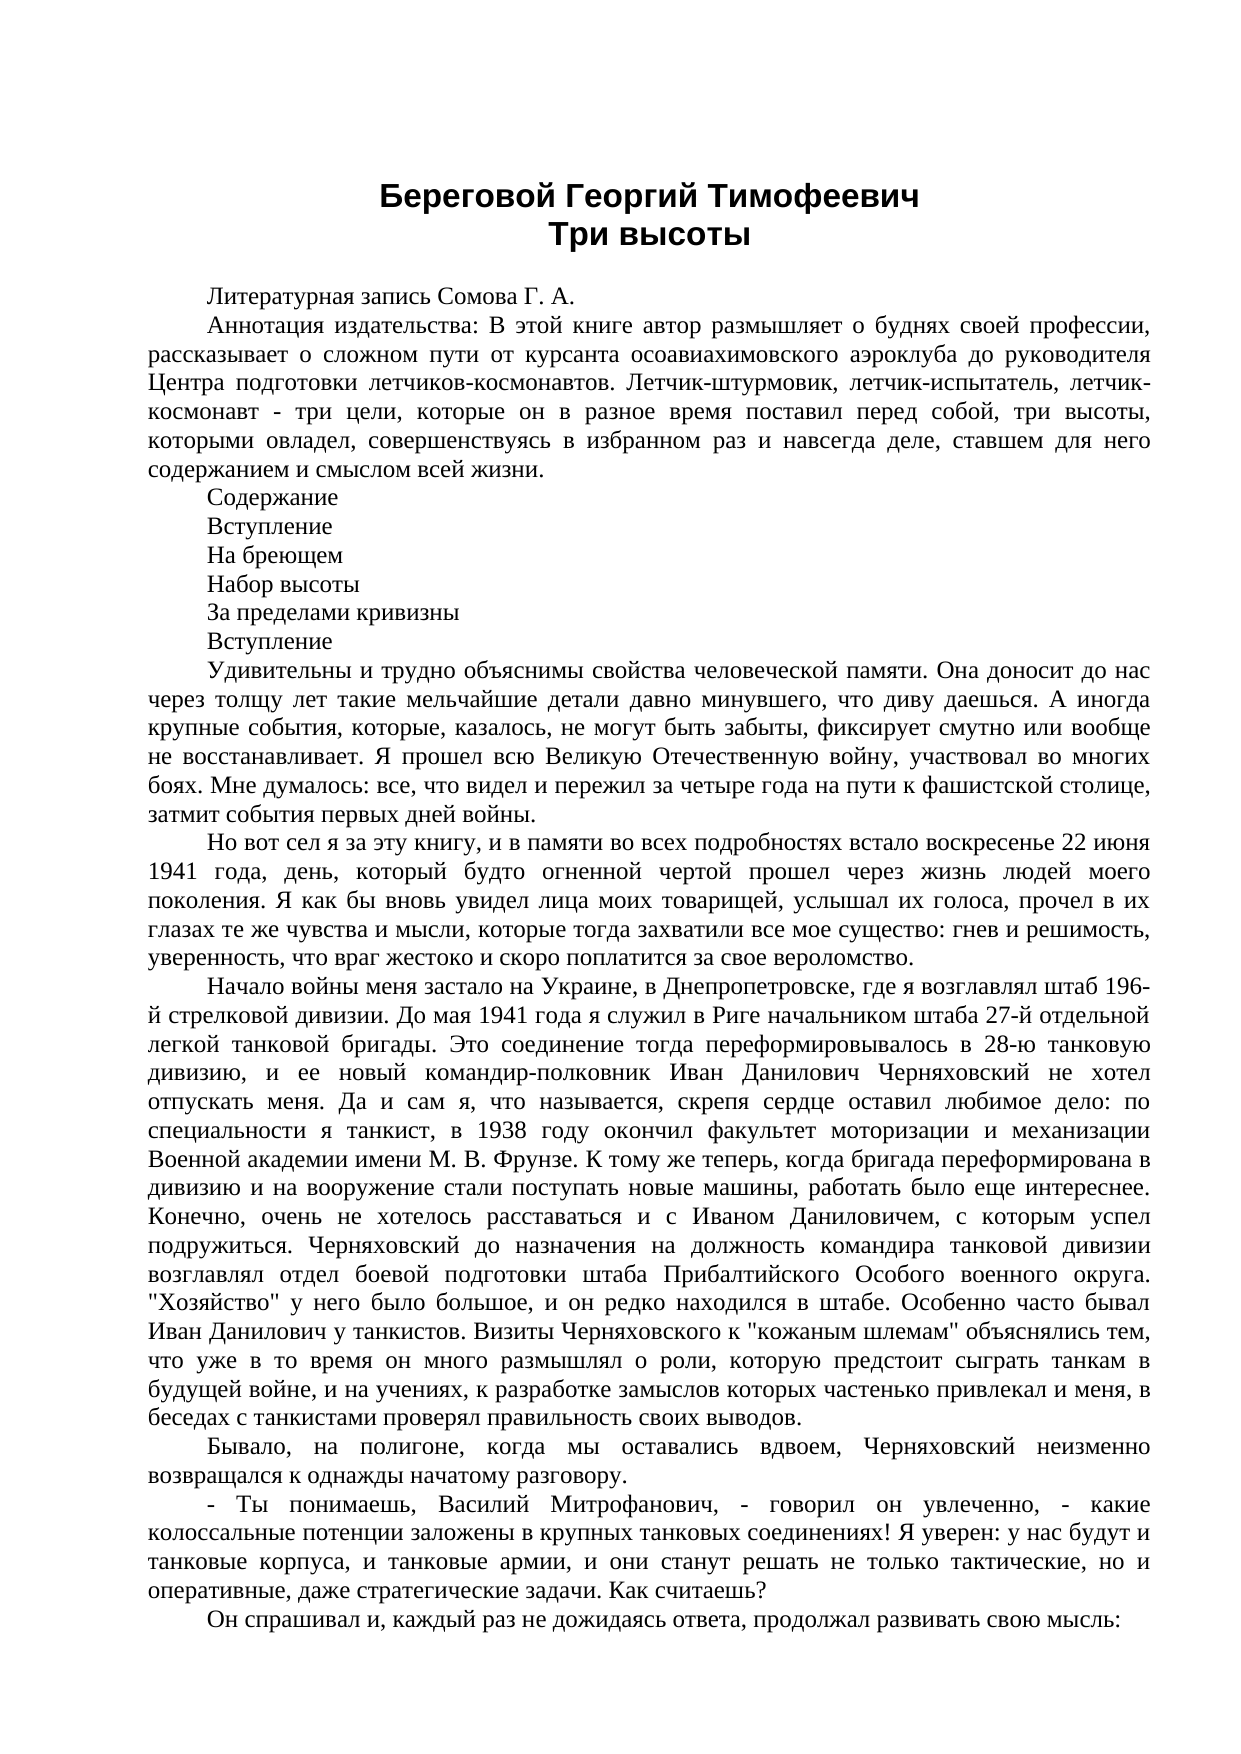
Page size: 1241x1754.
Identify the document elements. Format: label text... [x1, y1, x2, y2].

text Литературная запись Сомова Г. А. [148, 281, 1152, 310]
text Аннотация издательства: В этой книге автор размышляет о буднях своей профессии, рассказывает о сложном пути от курсанта осоавиахимовского аэроклуба до руководителя Центра подготовки летчиков-космонавтов. Летчик-штурмовик, летчик-испытатель, летчик-космонавт - три цели, которые он в разное время поставил перед собой, три высоты, которыми овладел, совершенствуясь в избранном раз и навсегда деле, ставшем для него содержанием и смыслом всей жизни. [148, 310, 1152, 482]
text Удивительны и трудно объяснимы свойства человеческой памяти. Она доносит до нас через толщу лет такие мельчайшие детали давно минувшего, что диву даешься. А иногда крупные события, которые, казалось, не могут быть забыты, фиксирует смутно или вообще не восстанавливает. Я прошел всю Великую Отечественную войну, участвовал во многих боях. Мне думалось: все, что видел и пережил за четыре года на пути к фашистской столице, затмит события первых дней войны. [148, 655, 1152, 827]
text Но вот сел я за эту книгу, и в памяти во всех подробностях встало воскресенье 22 июня 1941 года, день, который будто огненной чертой прошел через жизнь людей моего поколения. Я как бы вновь увидел лица моих товарищей, услышал их голоса, прочел в их глазах те же чувства и мысли, которые тогда захватили все мое существо: гнев и решимость, уверенность, что враг жестоко и скоро поплатится за свое вероломство. [148, 827, 1152, 971]
subtitle Три высоты [148, 214, 1152, 252]
subtitle Береговой Георгий Тимофеевич [148, 176, 1152, 214]
text На бреющем [148, 540, 1152, 569]
text Начало войны меня застало на Украине, в Днепропетровске, где я возглавлял штаб 196-й стрелковой дивизии. До мая 1941 года я служил в Риге начальником штаба 27-й отдельной легкой танковой бригады. Это соединение тогда переформировывалось в 28-ю танковую дивизию, и ее новый командир-полковник Иван Данилович Черняховский не хотел отпускать меня. Да и сам я, что называется, скрепя сердце оставил любимое дело: по специальности я танкист, в 1938 году окончил факультет моторизации и механизации Военной академии имени М. В. Фрунзе. К тому же теперь, когда бригада переформирована в дивизию и на вооружение стали поступать новые машины, работать было еще интереснее. Конечно, очень не хотелось расставаться и с Иваном Даниловичем, с которым успел подружиться. Черняховский до назначения на должность командира танковой дивизии возглавлял отдел боевой подготовки штаба Прибалтийского Особого военного округа. "Хозяйство" у него было большое, и он редко находился в штабе. Особенно часто бывал Иван Данилович у танкистов. Визиты Черняховского к "кожаным шлемам" объяснялись тем, что уже в то время он много размышлял о роли, которую предстоит сыграть танкам в будущей войне, и на учениях, к разработке замыслов которых частенько привлекал и меня, в беседах с танкистами проверял правильность своих выводов. [148, 971, 1152, 1431]
text Набор высоты [148, 569, 1152, 597]
text Содержание [148, 482, 1152, 511]
text Бывало, на полигоне, когда мы оставались вдвоем, Черняховский неизменно возвращался к однажды начатому разговору. [148, 1431, 1152, 1489]
text Вступление [148, 511, 1152, 540]
text Вступление [148, 626, 1152, 655]
text Он спрашивал и, каждый раз не дожидаясь ответа, продолжал развивать свою мысль: [148, 1604, 1152, 1632]
text - Ты понимаешь, Василий Митрофанович, - говорил он увлеченно, - какие колоссальные потенции заложены в крупных танковых соединениях! Я уверен: у нас будут и танковые корпуса, и танковые армии, и они станут решать не только тактические, но и оперативные, даже стратегические задачи. Как считаешь? [148, 1489, 1152, 1604]
text За пределами кривизны [148, 597, 1152, 626]
